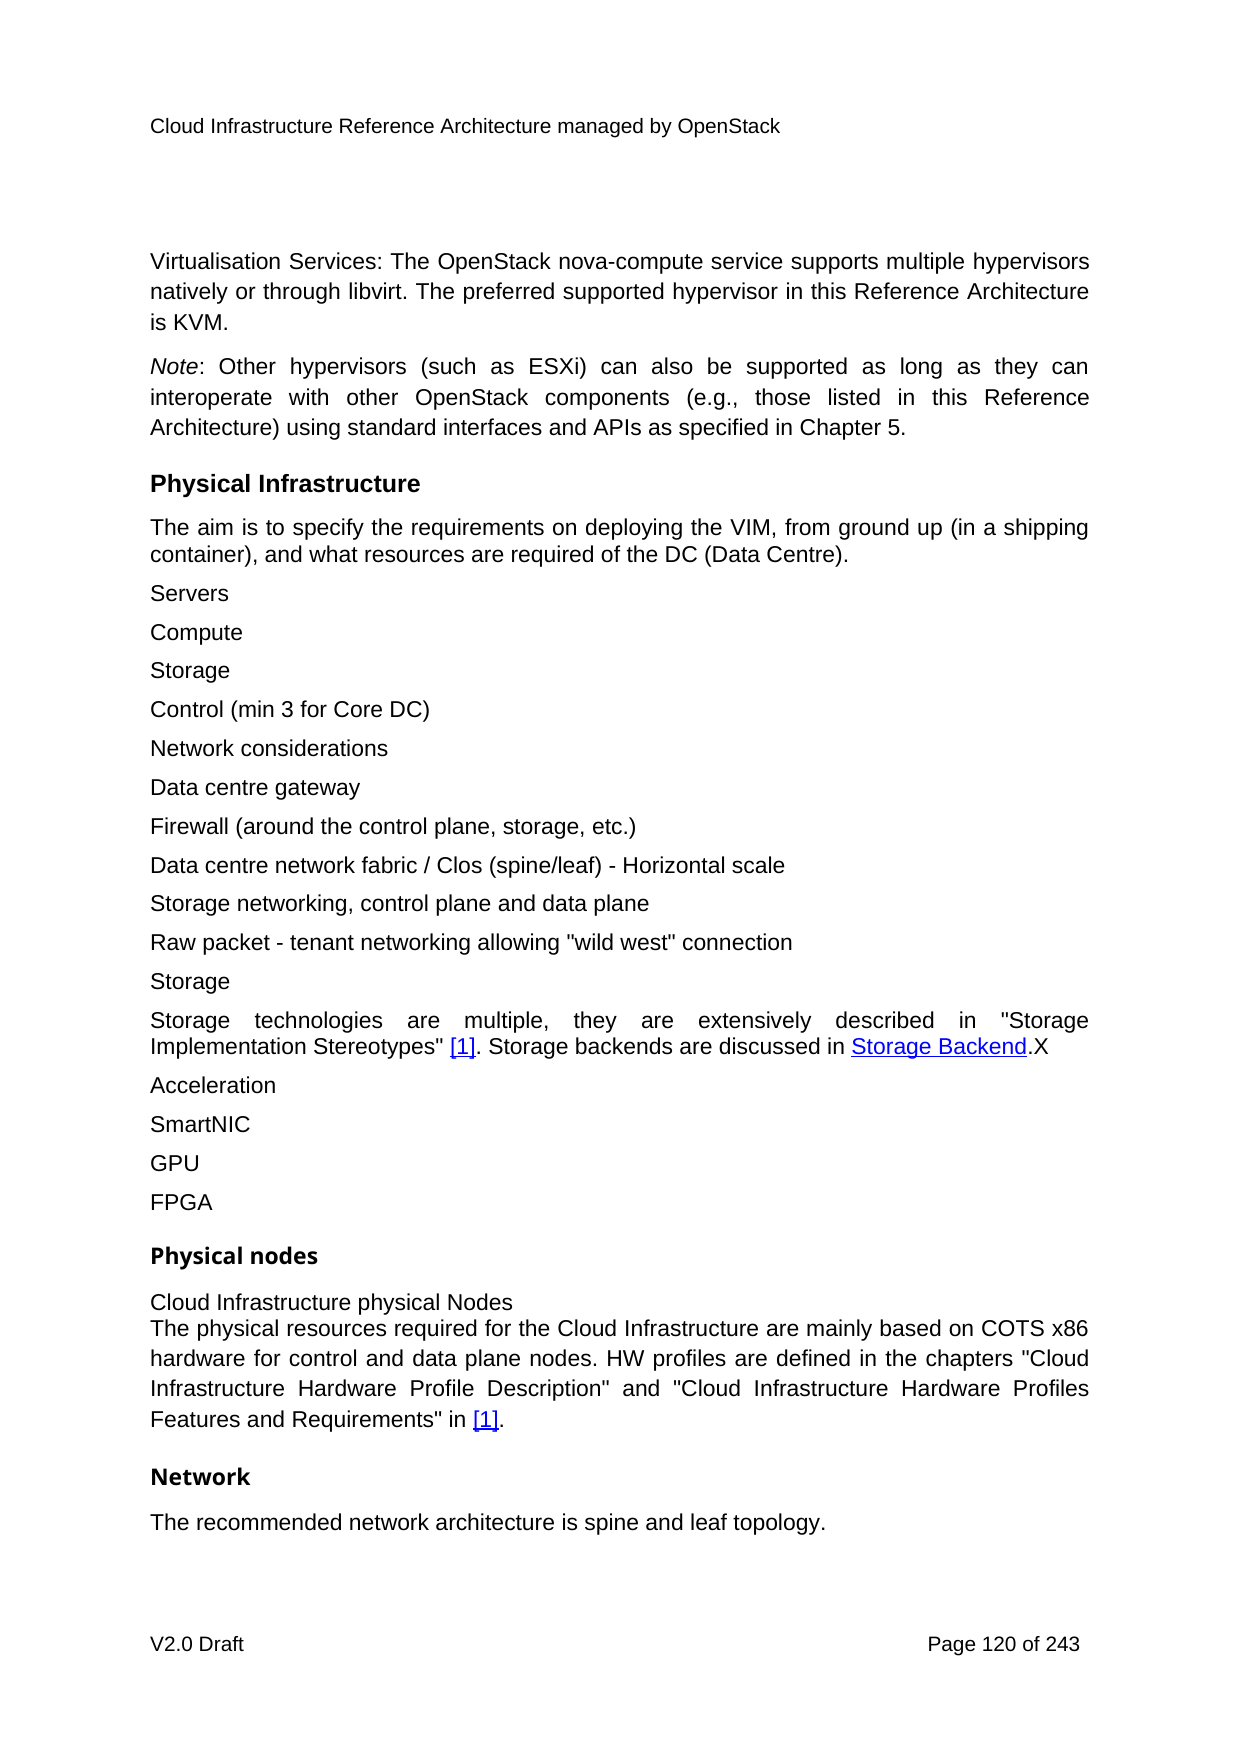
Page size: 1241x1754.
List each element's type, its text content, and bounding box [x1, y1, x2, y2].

subtitle Physical Infrastructure [150, 469, 1090, 498]
subtitle Physical nodes [150, 1240, 1090, 1271]
text Note: Other hypervisors (such as ESXi) can also be supported as long as they can interoperate with other OpenStack components (e.g., those listed in this Reference Architecture) using standard interfaces and APIs as specified in Chapter 5. [150, 353, 1090, 440]
text Virtualisation Services: The OpenStack nova-compute service supports multiple hypervisors natively or through libvirt. The preferred supported hypervisor in this Reference Architecture is KVM. [150, 248, 1090, 335]
text The physical resources required for the Cloud Infrastructure are mainly based on COTS x86 hardware for control and data plane nodes. HW profiles are defined in the chapters "Cloud Infrastructure Hardware Profile Description" and "Cloud Infrastructure Hardware Profiles Features and Requirements" in [1]. [150, 1315, 1090, 1432]
subtitle Network [150, 1461, 1090, 1492]
